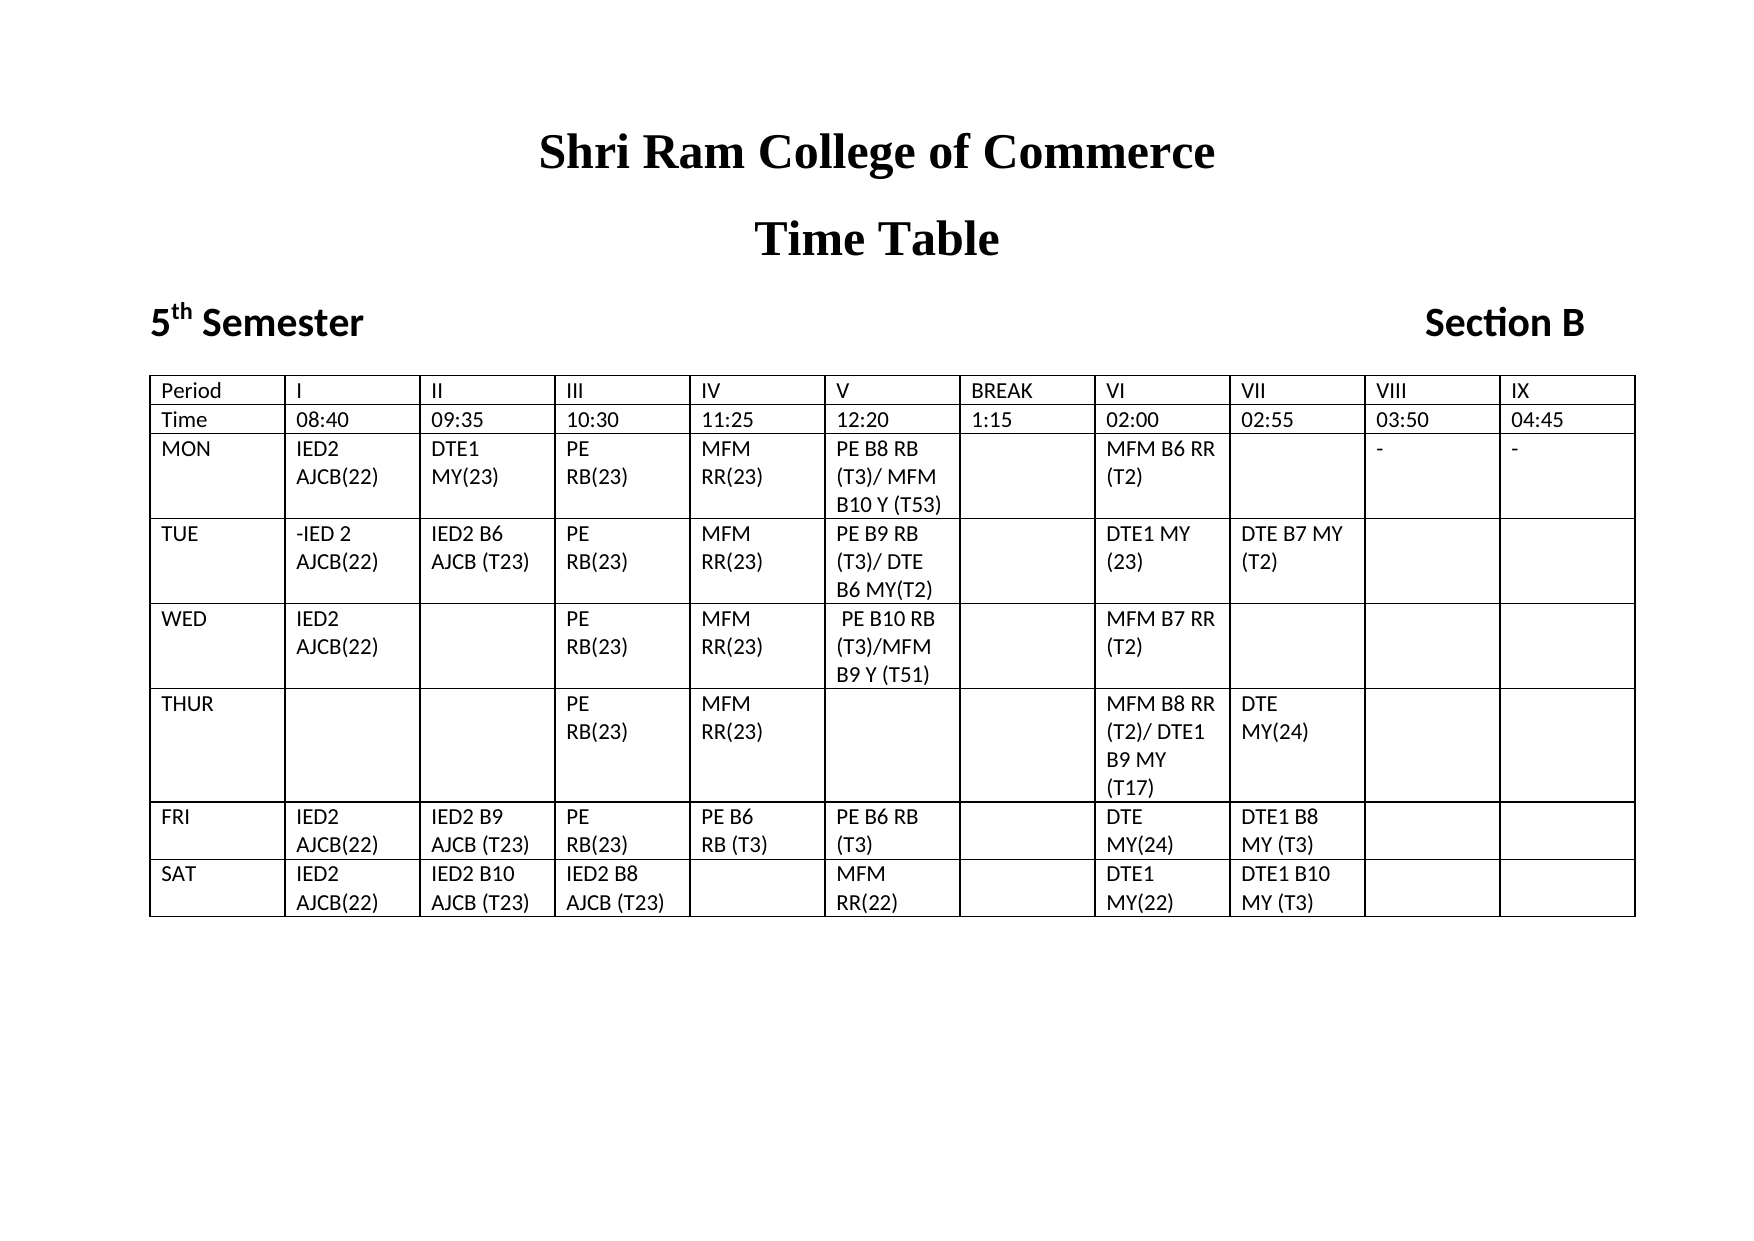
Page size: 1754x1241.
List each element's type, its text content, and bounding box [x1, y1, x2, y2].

table_header I [286, 376, 419, 404]
table_header Period [151, 376, 284, 404]
table_header V [826, 376, 959, 404]
table_cell MFM B8 RR (T2)/ DTE1 B9 MY (T17) [1096, 689, 1229, 801]
table_cell PE B6 RB (T3) [691, 803, 824, 858]
table_cell [421, 604, 554, 688]
table_cell [1501, 860, 1634, 916]
table_cell [286, 689, 419, 801]
table_cell DTE B7 MY (T2) [1231, 519, 1364, 603]
table_cell PE B9 RB (T3)/ DTE B6 MY(T2) [826, 519, 959, 603]
table_cell MFM RR(23) [691, 689, 824, 801]
table_cell MFM B7 RR (T2) [1096, 604, 1229, 688]
table_cell IED2 AJCB(22) [286, 604, 419, 688]
text 5th Semester Section B [150, 296, 1604, 346]
table_header II [421, 376, 554, 404]
table_cell IED2 B6 AJCB (T23) [421, 519, 554, 603]
table_cell PE RB(23) [556, 803, 689, 858]
table_cell [1231, 604, 1364, 688]
table_cell DTE1 MY(22) [1096, 860, 1229, 916]
table_cell 09:35 [421, 405, 554, 433]
table_cell PE B8 RB (T3)/ MFM B10 Y (T53) [826, 434, 959, 518]
table_cell 02:55 [1231, 405, 1364, 433]
table_cell [961, 860, 1094, 916]
table_cell 1:15 [961, 405, 1094, 433]
table_cell IED2 AJCB(22) [286, 860, 419, 916]
table_cell [421, 689, 554, 801]
table_cell IED2 AJCB(22) [286, 434, 419, 518]
table_cell 08:40 [286, 405, 419, 433]
table_header VII [1231, 376, 1364, 404]
table_cell [826, 689, 959, 801]
table_cell PE B6 RB (T3) [826, 803, 959, 858]
table_cell [1366, 604, 1499, 688]
table_cell 02:00 [1096, 405, 1229, 433]
table_cell THUR [151, 689, 284, 801]
table_cell [961, 604, 1094, 688]
table_cell MFM RR(23) [691, 519, 824, 603]
table_cell 03:50 [1366, 405, 1499, 433]
table_cell MON [151, 434, 284, 518]
table_cell 04:45 [1501, 405, 1634, 433]
table_cell IED2 B8 AJCB (T23) [556, 860, 689, 916]
table_cell MFM RR(23) [691, 604, 824, 688]
table_cell [1501, 604, 1634, 688]
table_cell PE RB(23) [556, 604, 689, 688]
table_cell [691, 860, 824, 916]
table_cell DTE1 B8 MY (T3) [1231, 803, 1364, 858]
table_cell [1501, 803, 1634, 858]
table_cell DTE MY(24) [1231, 689, 1364, 801]
table_header III [556, 376, 689, 404]
table_cell Time [151, 405, 284, 433]
table_cell MFM RR(23) [691, 434, 824, 518]
table_cell TUE [151, 519, 284, 603]
table_cell DTE MY(24) [1096, 803, 1229, 858]
table_cell [961, 803, 1094, 858]
table_header BREAK [961, 376, 1094, 404]
table_cell MFM B6 RR (T2) [1096, 434, 1229, 518]
table_cell 10:30 [556, 405, 689, 433]
table_header IX [1501, 376, 1634, 404]
table_cell IED2 B9 AJCB (T23) [421, 803, 554, 858]
table_cell PE B10 RB (T3)/MFM B9 Y (T51) [826, 604, 959, 688]
table_cell 12:20 [826, 405, 959, 433]
table_cell [961, 519, 1094, 603]
table_cell - [1366, 434, 1499, 518]
table_cell [961, 689, 1094, 801]
table_cell [1501, 519, 1634, 603]
table_cell DTE1 MY(23) [421, 434, 554, 518]
table_cell -IED 2 AJCB(22) [286, 519, 419, 603]
table_cell IED2 AJCB(22) [286, 803, 419, 858]
table_cell [1366, 519, 1499, 603]
table_cell PE RB(23) [556, 689, 689, 801]
table_cell SAT [151, 860, 284, 916]
table_cell [1366, 803, 1499, 858]
table_cell - [1501, 434, 1634, 518]
table_cell 11:25 [691, 405, 824, 433]
table_cell DTE1 B10 MY (T3) [1231, 860, 1364, 916]
table_cell IED2 B10 AJCB (T23) [421, 860, 554, 916]
text Shri Ram College of Commerce [150, 122, 1604, 179]
table_cell DTE1 MY (23) [1096, 519, 1229, 603]
table_cell [1501, 689, 1634, 801]
table_cell FRI [151, 803, 284, 858]
table_header IV [691, 376, 824, 404]
table_cell MFM RR(22) [826, 860, 959, 916]
table_cell [1231, 434, 1364, 518]
table_cell PE RB(23) [556, 519, 689, 603]
table_header VI [1096, 376, 1229, 404]
table_header VIII [1366, 376, 1499, 404]
table_cell [1366, 860, 1499, 916]
text Time Table [150, 209, 1604, 266]
table_cell [1366, 689, 1499, 801]
table_cell [961, 434, 1094, 518]
table_cell WED [151, 604, 284, 688]
table_cell PE RB(23) [556, 434, 689, 518]
